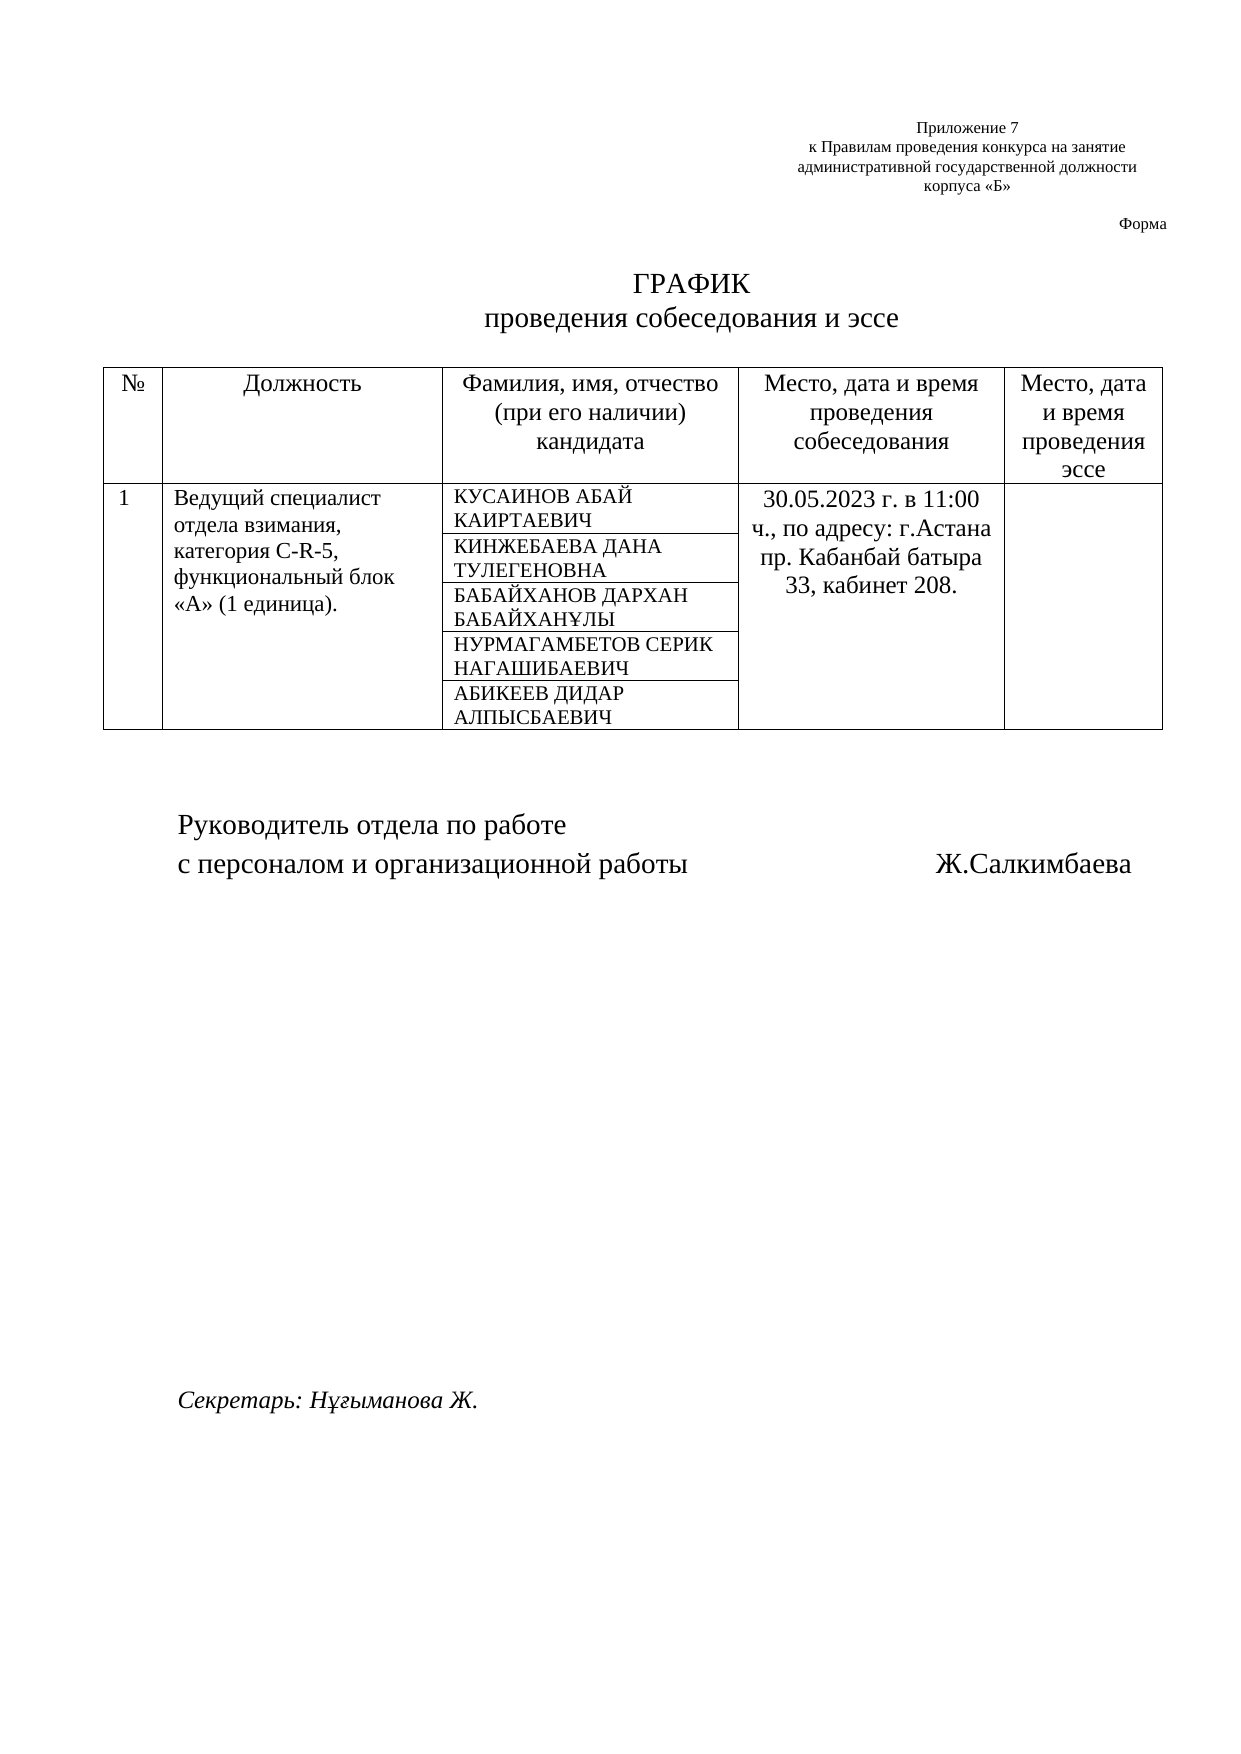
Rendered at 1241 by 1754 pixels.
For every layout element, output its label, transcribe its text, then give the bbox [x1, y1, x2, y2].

text Форма [177, 214, 1167, 233]
table_cell АБИКЕЕВ ДИДАР АЛПЫСБАЕВИЧ [443, 681, 738, 729]
table_cell 1 [104, 484, 162, 729]
table_cell БАБАЙХАНОВ ДАРХАН БАБАЙХАНҰЛЫ [443, 583, 738, 631]
table_cell КИНЖЕБАЕВА ДАНА ТУЛЕГЕНОВНА [443, 534, 738, 582]
text ГРАФИК [177, 267, 1167, 300]
text с персоналом и организационной работы Ж.Салкимбаева [177, 846, 1167, 879]
text Секретарь: Нұғыманова Ж. [177, 1385, 1167, 1414]
table_cell НУРМАГАМБЕТОВ СЕРИК НАГАШИБАЕВИЧ [443, 632, 738, 680]
table_header Место, дата и время проведения эссе [1005, 368, 1162, 483]
text к Правилам проведения конкурса на занятие административной государственной должности корпуса «Б» [768, 137, 1167, 195]
text проведения собеседования и эссе [177, 300, 1167, 334]
table_header Место, дата и время проведения собеседования [739, 368, 1004, 483]
table_cell 30.05.2023 г. в 11:00 ч., по адресу: г.Астана пр. Кабанбай батыра 33, кабинет 208. [739, 484, 1004, 729]
table_cell Ведущий специалист отдела взимания, категория С-R-5, функциональный блок «А» (1 единица). [163, 484, 442, 729]
text Приложение 7 [768, 118, 1167, 137]
table_header № [104, 368, 162, 483]
text Руководитель отдела по работе [177, 807, 1167, 841]
table_cell [1005, 484, 1162, 729]
table_header Должность [163, 368, 442, 483]
table_cell КУСАИНОВ АБАЙ КАИРТАЕВИЧ [443, 484, 738, 532]
table_header Фамилия, имя, отчество (при его наличии) кандидата [443, 368, 738, 483]
